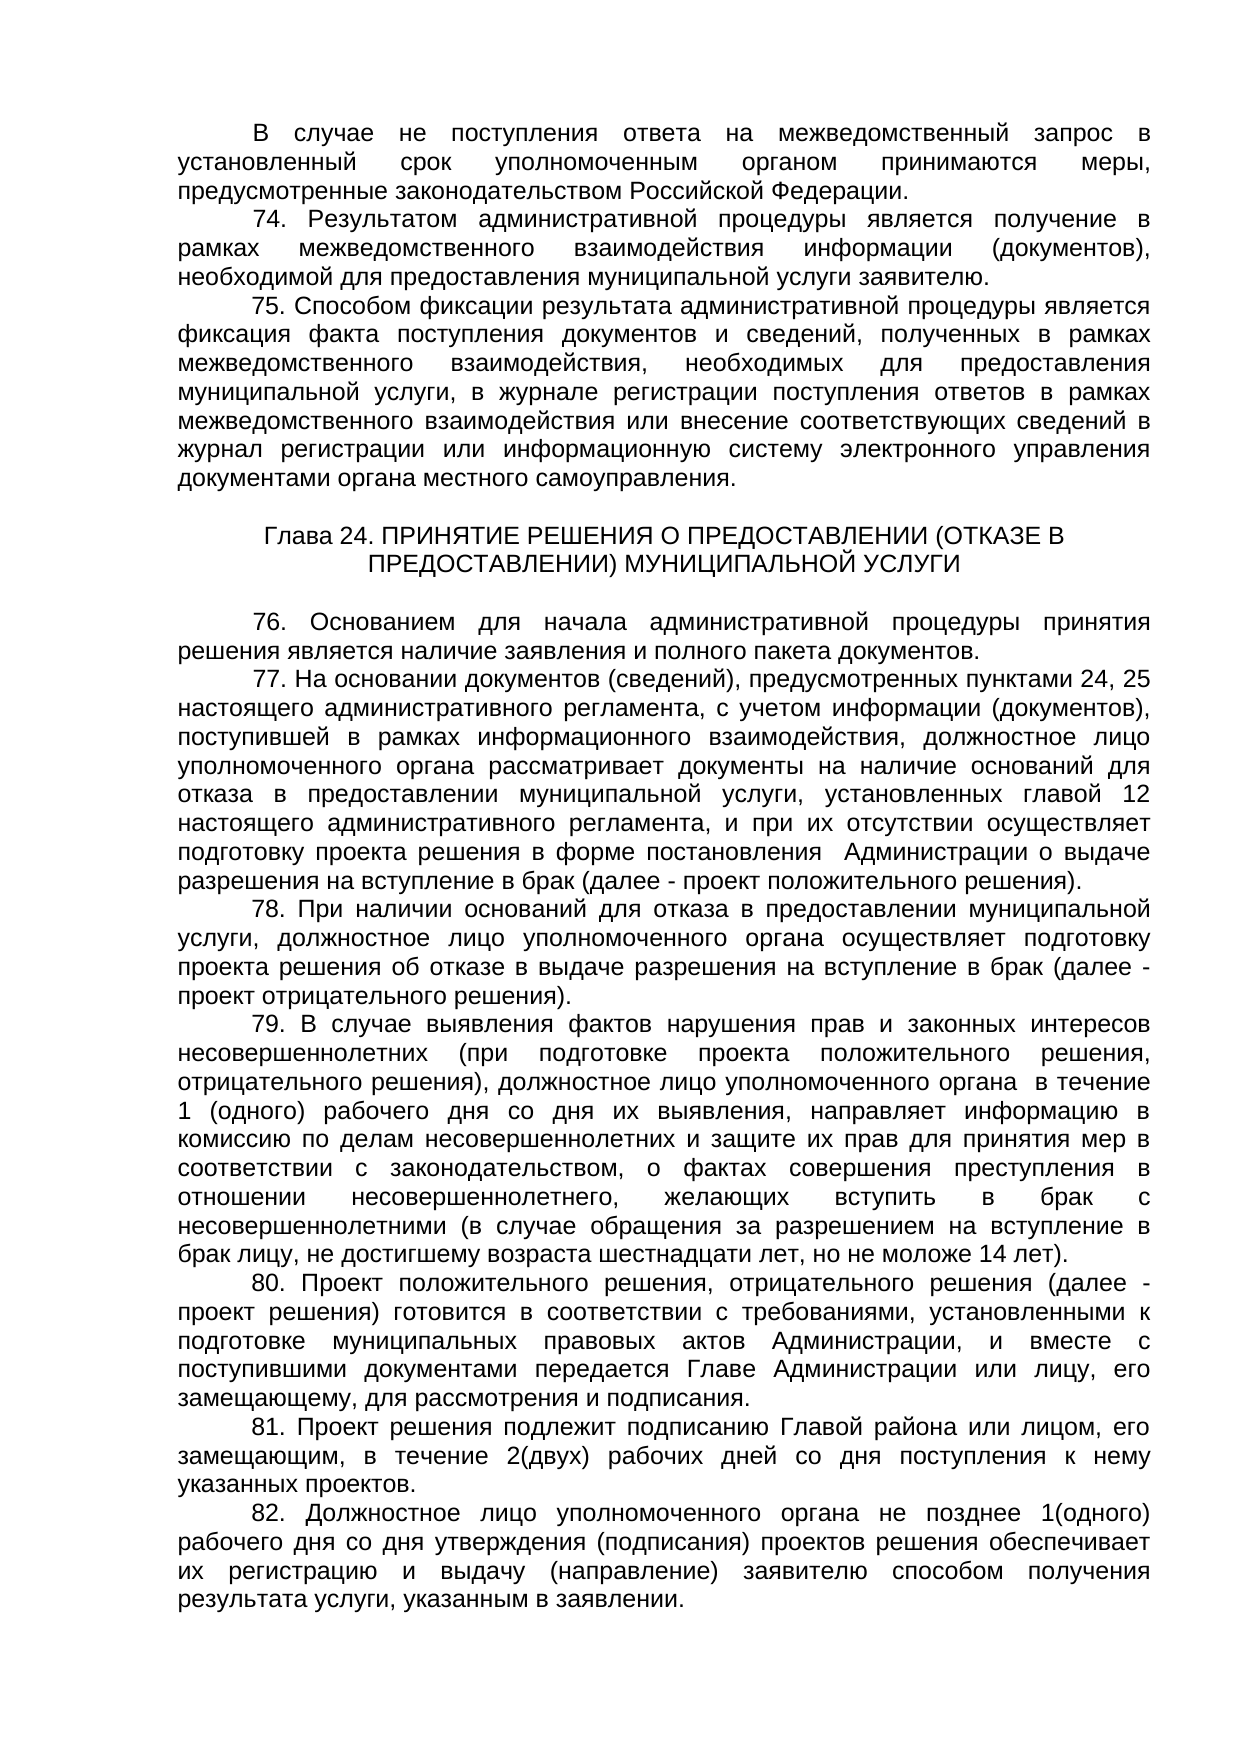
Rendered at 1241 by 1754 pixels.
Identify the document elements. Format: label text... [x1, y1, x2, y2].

text 79. В случае выявления фактов нарушения прав и законных интересов несовершеннолетних (при подготовке проекта положительного решения, отрицательного решения), должностное лицо уполномоченного органа в течение 1 (одного) рабочего дня со дня их выявления, направляет информацию в комиссию по делам несовершеннолетних и защите их прав для принятия мер в соответствии с законодательством, о фактах совершения преступления в отношении несовершеннолетнего, желающих вступить в брак с несовершеннолетними (в случае обращения за разрешением на вступление в брак лицу, не достигшему возраста шестнадцати лет, но не моложе 14 лет). [177, 1009, 1152, 1268]
text 77. На основании документов (сведений), предусмотренных пунктами 24, 25 настоящего административного регламента, с учетом информации (документов), поступившей в рамках информационного взаимодействия, должностное лицо уполномоченного органа рассматривает документы на наличие оснований для отказа в предоставлении муниципальной услуги, установленных главой 12 настоящего административного регламента, и при их отсутствии осуществляет подготовку проекта решения в форме постановления Администрации о выдаче разрешения на вступление в брак (далее - проект положительного решения). [177, 664, 1152, 894]
text 75. Способом фиксации результата административной процедуры является фиксация факта поступления документов и сведений, полученных в рамках межведомственного взаимодействия, необходимых для предоставления муниципальной услуги, в журнале регистрации поступления ответов в рамках межведомственного взаимодействия или внесение соответствующих сведений в журнал регистрации или информационную систему электронного управления документами органа местного самоуправления. [177, 291, 1152, 492]
text Глава 24. ПРИНЯТИЕ РЕШЕНИЯ О ПРЕДОСТАВЛЕНИИ (ОТКАЗЕ В ПРЕДОСТАВЛЕНИИ) МУНИЦИПАЛЬНОЙ УСЛУГИ [177, 521, 1152, 578]
text 76. Основанием для начала административной процедуры принятия решения является наличие заявления и полного пакета документов. [177, 607, 1152, 664]
text 80. Проект положительного решения, отрицательного решения (далее - проект решения) готовится в соответствии с требованиями, установленными к подготовке муниципальных правовых актов Администрации, и вместе с поступившими документами передается Главе Администрации или лицу, его замещающему, для рассмотрения и подписания. [177, 1268, 1152, 1412]
text 82. Должностное лицо уполномоченного органа не позднее 1(одного) рабочего дня со дня утверждения (подписания) проектов решения обеспечивает их регистрацию и выдачу (направление) заявителю способом получения результата услуги, указанным в заявлении. [177, 1498, 1152, 1613]
text 78. При наличии оснований для отказа в предоставлении муниципальной услуги, должностное лицо уполномоченного органа осуществляет подготовку проекта решения об отказе в выдаче разрешения на вступление в брак (далее - проект отрицательного решения). [177, 894, 1152, 1009]
text В случае не поступления ответа на межведомственный запрос в установленный срок уполномоченным органом принимаются меры, предусмотренные законодательством Российской Федерации. [177, 118, 1152, 204]
text 74. Результатом административной процедуры является получение в рамках межведомственного взаимодействия информации (документов), необходимой для предоставления муниципальной услуги заявителю. [177, 204, 1152, 291]
text 81. Проект решения подлежит подписанию Главой района или лицом, его замещающим, в течение 2(двух) рабочих дней со дня поступления к нему указанных проектов. [177, 1412, 1152, 1498]
